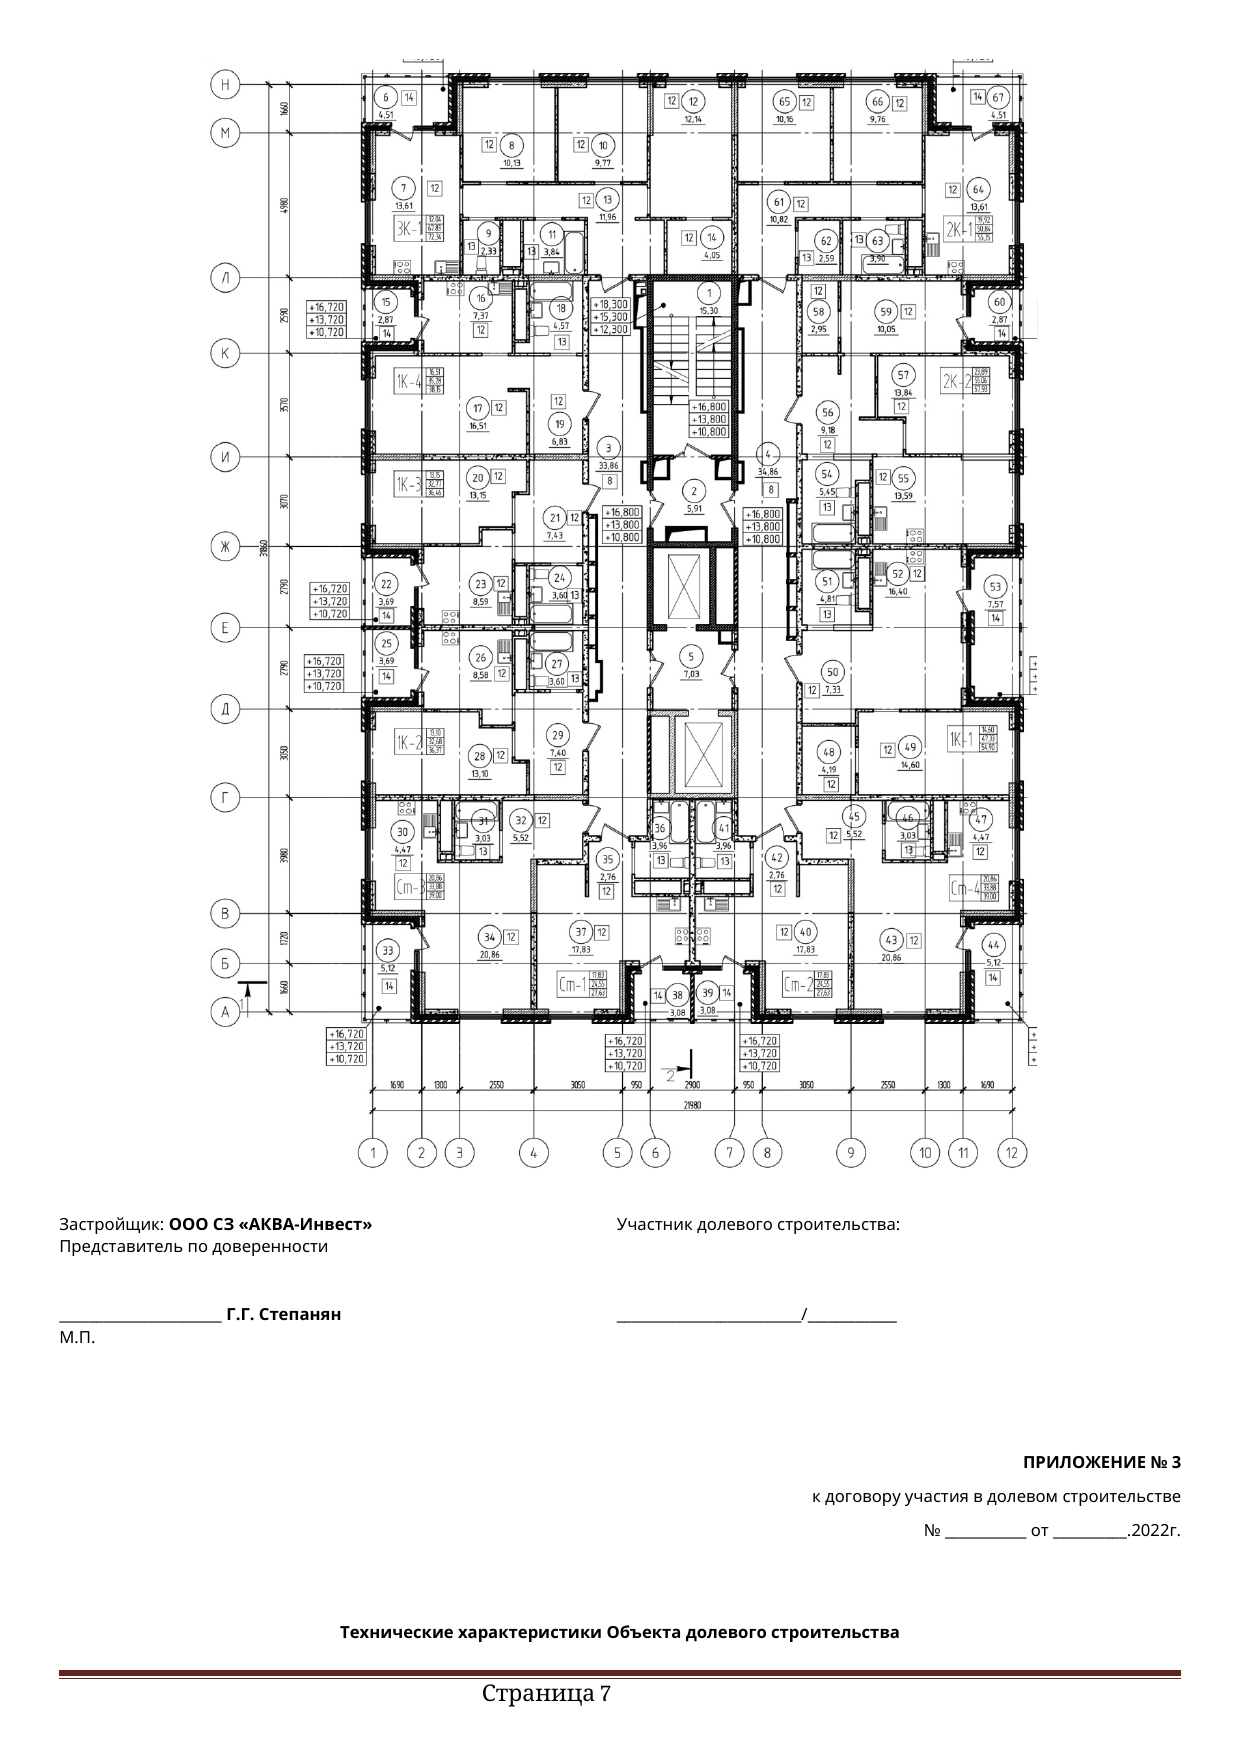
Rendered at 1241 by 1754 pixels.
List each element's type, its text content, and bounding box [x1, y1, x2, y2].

text ПРИЛОЖЕНИЕ № 3 [59, 1451, 1181, 1473]
text к договору участия в долевом строительстве [635, 1485, 1181, 1507]
picture [203, 59, 1038, 1188]
table_header Участник долевого строительства: _________________________/_____________ [605, 1212, 1163, 1348]
table_header Застройщик: ООО СЗ «АКВА-Инвест» Представитель по доверенности ______________________ Г.Г. Степанян М.П. [48, 1212, 605, 1348]
text Технические характеристики Объекта долевого строительства [59, 1620, 1181, 1643]
text № ___________ от __________.2022г. [635, 1519, 1181, 1541]
